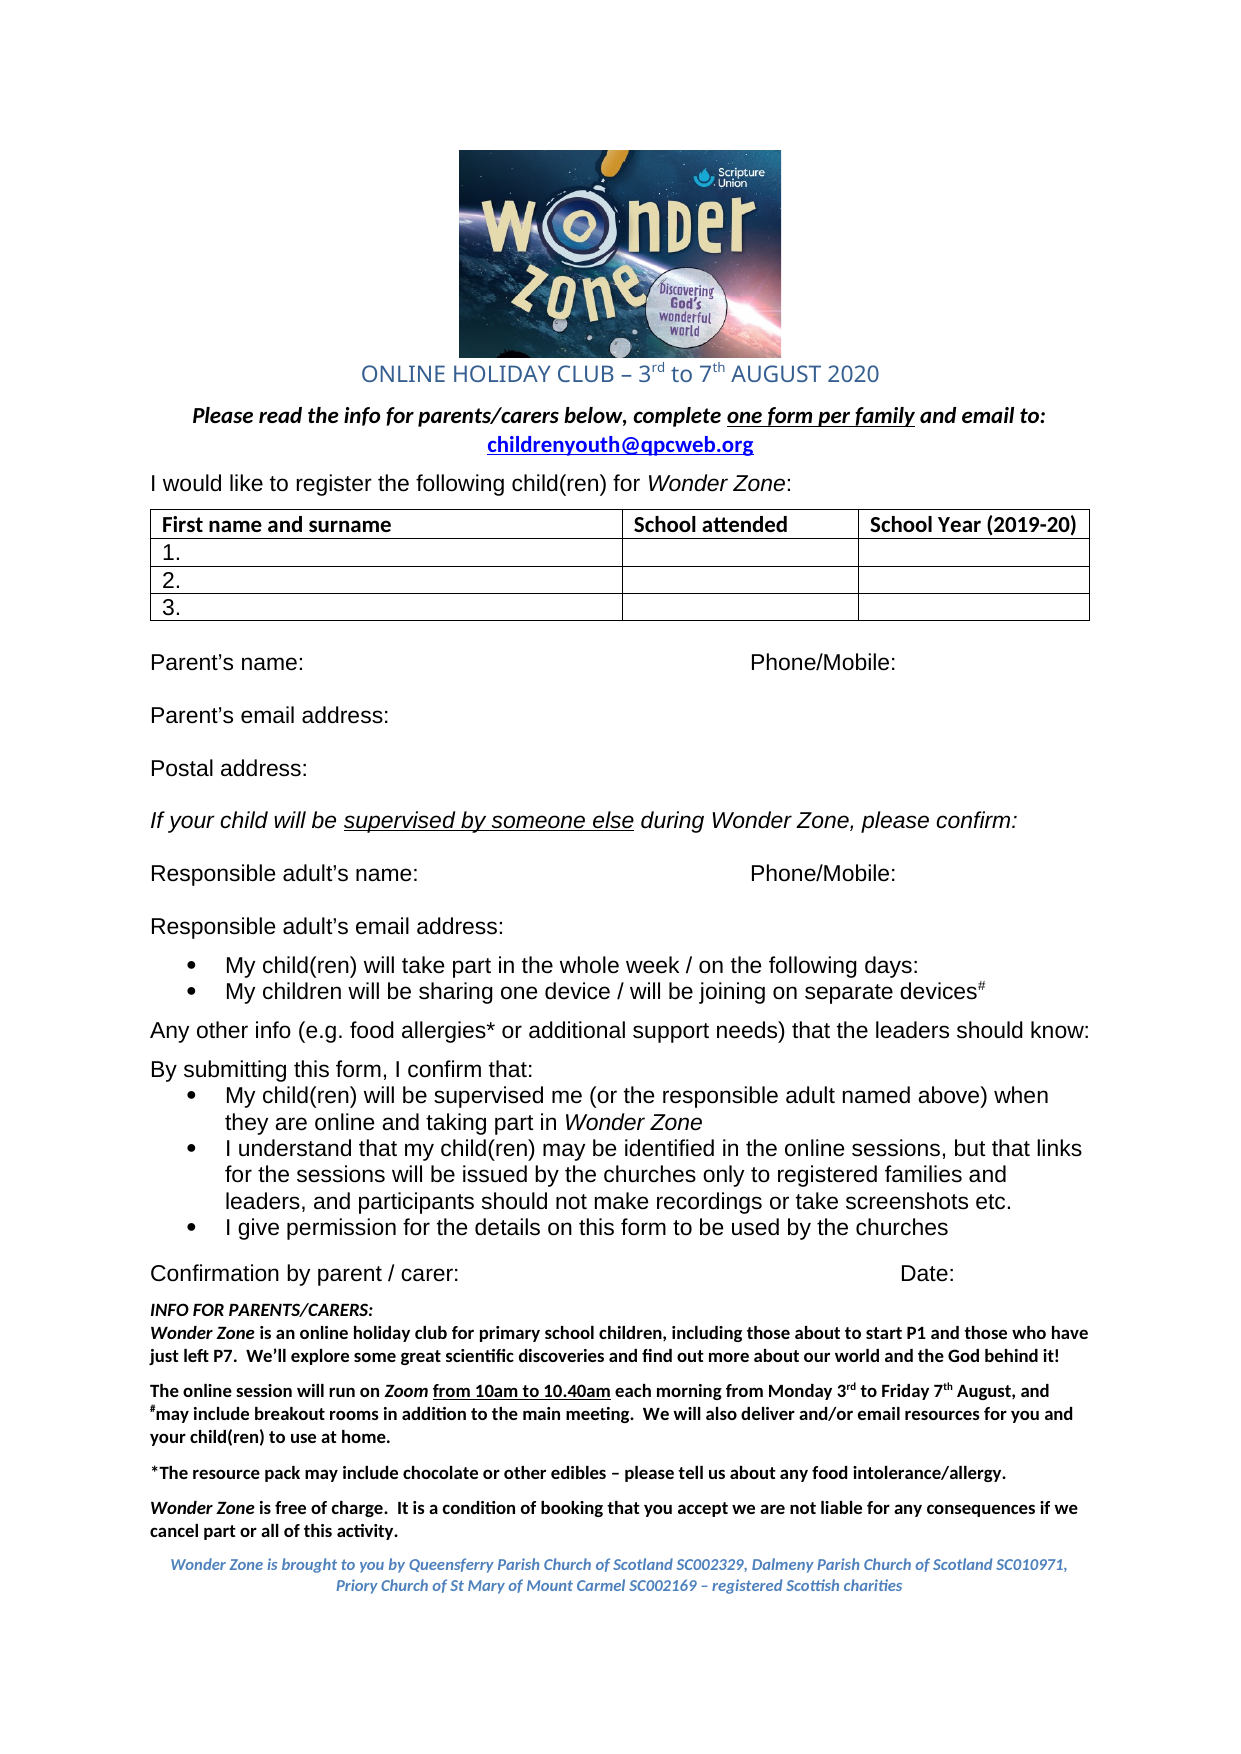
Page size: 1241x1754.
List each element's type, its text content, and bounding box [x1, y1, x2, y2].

text I would like to register the following child(ren) for Wonder Zone: [150, 470, 1090, 497]
subtitle ONLINE HOLIDAY CLUB – 3rd to 7th AUGUST 2020 [150, 358, 1090, 389]
table_header School Year (2019-20) [859, 510, 1089, 538]
picture [459, 150, 782, 358]
text *The resource pack may include chocolate or other edibles – please tell us about any food intolerance/allergy. [150, 1461, 1090, 1484]
table_cell [623, 594, 858, 620]
text Postal address: [150, 755, 1090, 781]
table_cell [859, 539, 1089, 566]
text Priory Church of St Mary of Mount Carmel SC002169 – registered Scottish charities [150, 1575, 1090, 1595]
text By submitting this form, I confirm that: [150, 1056, 1090, 1082]
text Please read the info for parents/carers below, complete one form per family and email to: childrenyouth@qpcweb.org [150, 402, 1090, 458]
list I give permission for the details on this form to be used by the churches [187, 1214, 1090, 1240]
table_cell [623, 567, 858, 593]
table_header School attended [623, 510, 858, 538]
text INFO FOR PARENTS/CARERS: [150, 1298, 1090, 1321]
table_cell 3. [151, 594, 622, 620]
text Any other info (e.g. food allergies* or additional support needs) that the leaders should know: [150, 1017, 1090, 1043]
text Responsible adult’s email address: [150, 913, 1090, 939]
list My child(ren) will take part in the whole week / on the following days: [187, 952, 1090, 978]
text Wonder Zone is an online holiday club for primary school children, including those about to start P1 and those who have just left P7. We’ll explore some great scientific discoveries and find out more about our world and the God behind it! [150, 1321, 1090, 1367]
text Parent’s name: Phone/Mobile: [150, 649, 1090, 676]
table_cell 2. [151, 567, 622, 593]
text If your child will be supervised by someone else during Wonder Zone, please confirm: [150, 807, 1090, 834]
text Confirmation by parent / carer: Date: [150, 1259, 1090, 1286]
list My children will be sharing one device / will be joining on separate devices# [187, 978, 1090, 1004]
text The online session will run on Zoom from 10am to 10.40am each morning from Monday 3rd to Friday 7th August, and #may include breakout rooms in addition to the main meeting. We will also deliver and/or email resources for you and your child(ren) to use at home. [150, 1379, 1090, 1448]
text Wonder Zone is free of charge. It is a condition of booking that you accept we are not liable for any consequences if we cancel part or all of this activity. [150, 1496, 1090, 1542]
table_cell [859, 594, 1089, 620]
list I understand that my child(ren) may be identified in the online sessions, but that links for the sessions will be issued by the churches only to registered families and leaders, and participants should not make recordings or take screenshots etc. [187, 1135, 1090, 1214]
table_header First name and surname [151, 510, 622, 538]
text Wonder Zone is brought to you by Queensferry Parish Church of Scotland SC002329, Dalmeny Parish Church of Scotland SC010971, [150, 1554, 1090, 1575]
table_cell 1. [151, 539, 622, 566]
table_cell [623, 539, 858, 566]
table_cell [859, 567, 1089, 593]
text Responsible adult’s name: Phone/Mobile: [150, 860, 1090, 887]
text Parent’s email address: [150, 702, 1090, 728]
list My child(ren) will be supervised me (or the responsible adult named above) when they are online and taking part in Wonder Zone [187, 1082, 1090, 1135]
